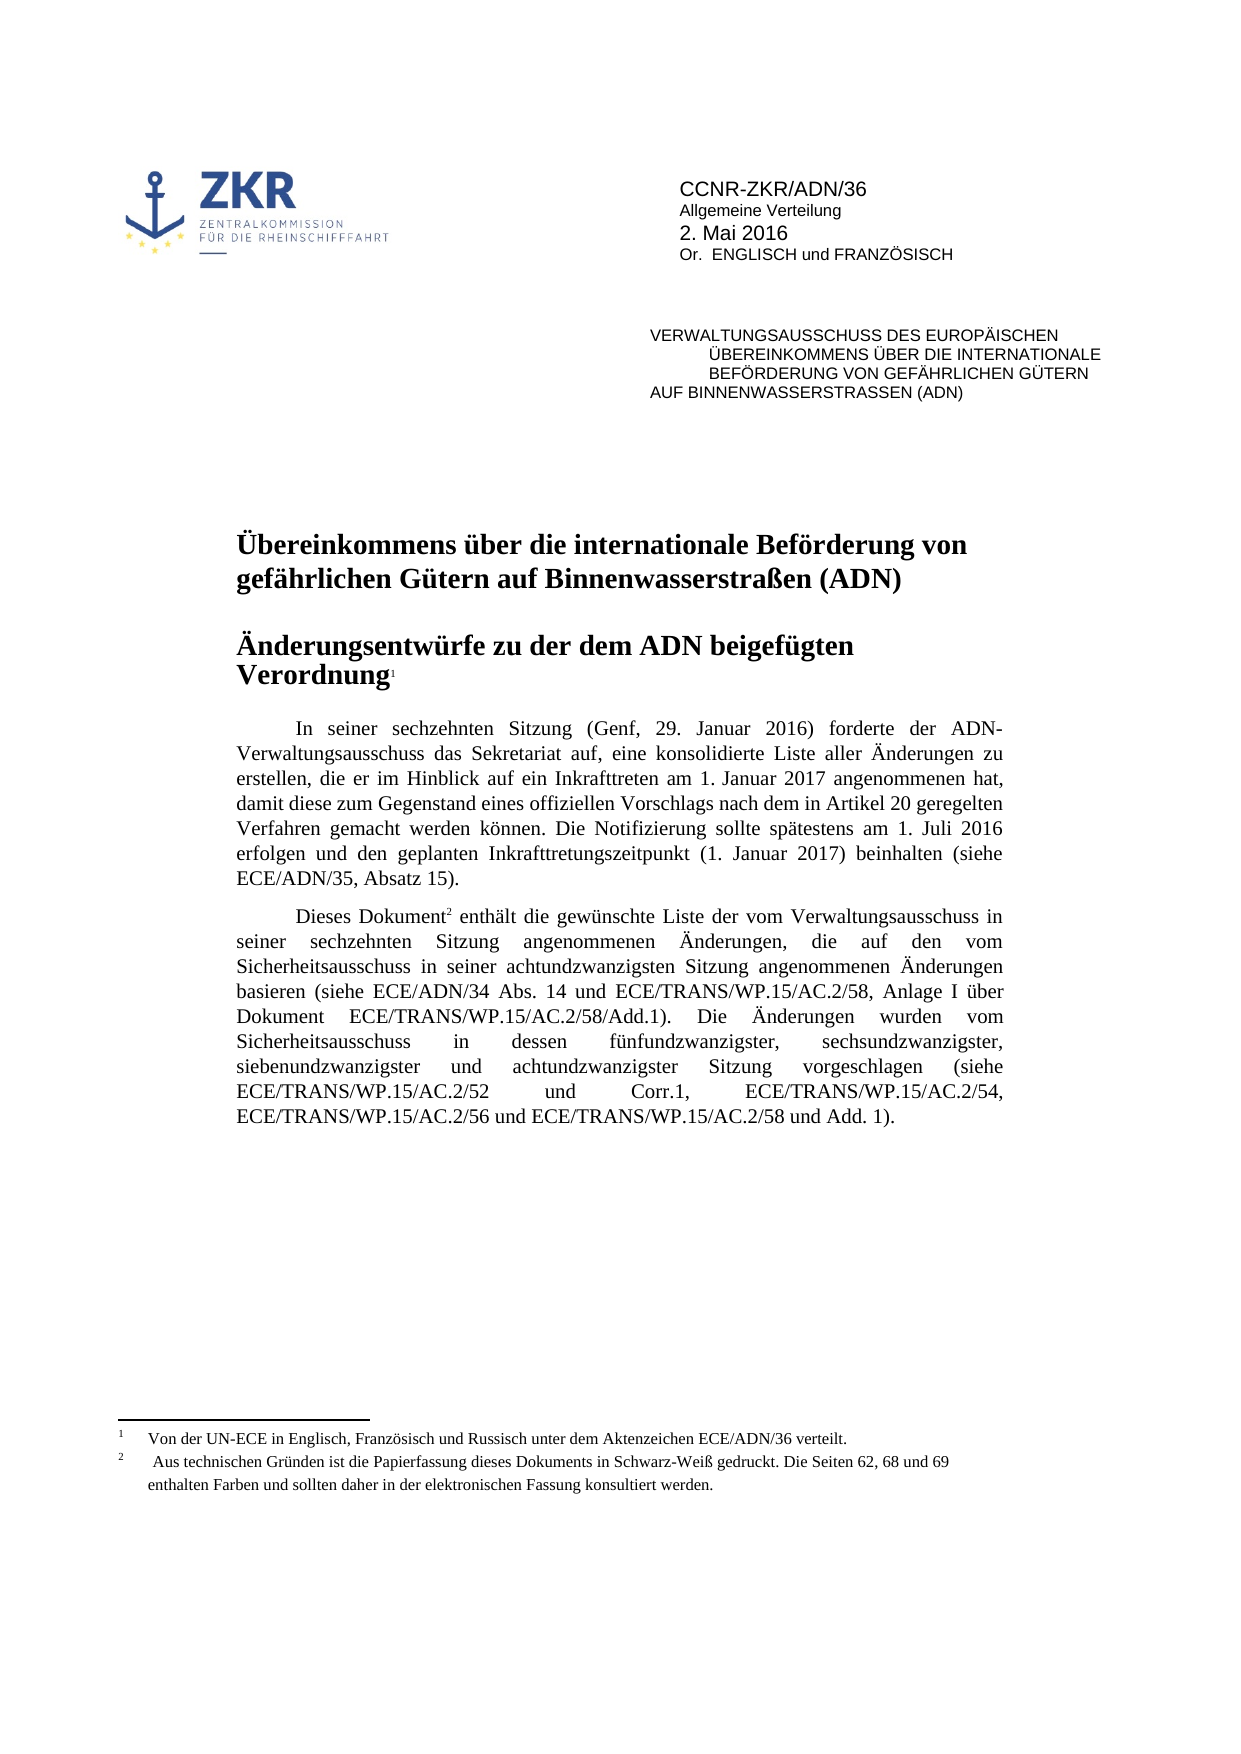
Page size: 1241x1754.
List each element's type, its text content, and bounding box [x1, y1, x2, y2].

text Allgemeine Verteilung [679, 201, 1152, 220]
picture [118, 166, 400, 266]
text Übereinkommens über die internationale Beförderung von gefährlichen Gütern auf Binnenwasserstraßen (ADN) [236, 527, 1122, 594]
text CCNR-ZKR/ADN/36 [679, 177, 1152, 201]
text In seiner sechzehnten Sitzung (Genf, 29. Januar 2016) forderte der ADN-Verwaltungsausschuss das Sekretariat auf, eine konsolidierte Liste aller Änderungen zu erstellen, die er im Hinblick auf ein Inkrafttreten am 1. Januar 2017 angenommenen hat, damit diese zum Gegenstand eines offiziellen Vorschlags nach dem in Artikel 20 geregelten Verfahren gemacht werden können. Die Notifizierung sollte spätestens am 1. Juli 2016 erfolgen und den geplanten Inkrafttretungszeitpunkt (1. Januar 2017) beinhalten (siehe ECE/ADN/35, Absatz 15). [236, 715, 1004, 890]
text 2. Mai 2016 [679, 220, 1122, 244]
text VERWALTUNGSAUSSCHUSS DES EUROPÄISCHEN ÜBEREINKOMMENS ÜBER DIE INTERNATIONALE BEFÖRDERUNG VON GEFÄHRLICHEN GÜTERN AUF BINNENWASSERSTRASSEN (ADN) [650, 326, 1122, 402]
text Dieses Dokument enthält die gewünschte Liste der vom Verwaltungsausschuss in seiner sechzehnten Sitzung angenommenen Änderungen, die auf den vom Sicherheitsausschuss in seiner achtundzwanzigsten Sitzung angenommenen Änderungen basieren (siehe ECE/ADN/34 Abs. 14 und ECE/TRANS/WP.15/AC.2/58, Anlage I über Dokument ECE/TRANS/WP.15/AC.2/58/Add.1). Die Änderungen wurden vom Sicherheitsausschuss in dessen fünfundzwanzigster, sechsundzwanzigster, siebenundzwanzigster und achtundzwanzigster Sitzung vorgeschlagen (siehe ECE/TRANS/WP.15/AC.2/52 und Corr.1, ECE/TRANS/WP.15/AC.2/54, ECE/TRANS/WP.15/AC.2/56 und ECE/TRANS/WP.15/AC.2/58 und Add. 1). [236, 903, 1004, 1128]
text Änderungsentwürfe zu der dem ADN beigefügten Verordnung [118, 632, 1004, 690]
text Or. ENGLISCH und FRANZÖSISCH [679, 244, 1063, 263]
